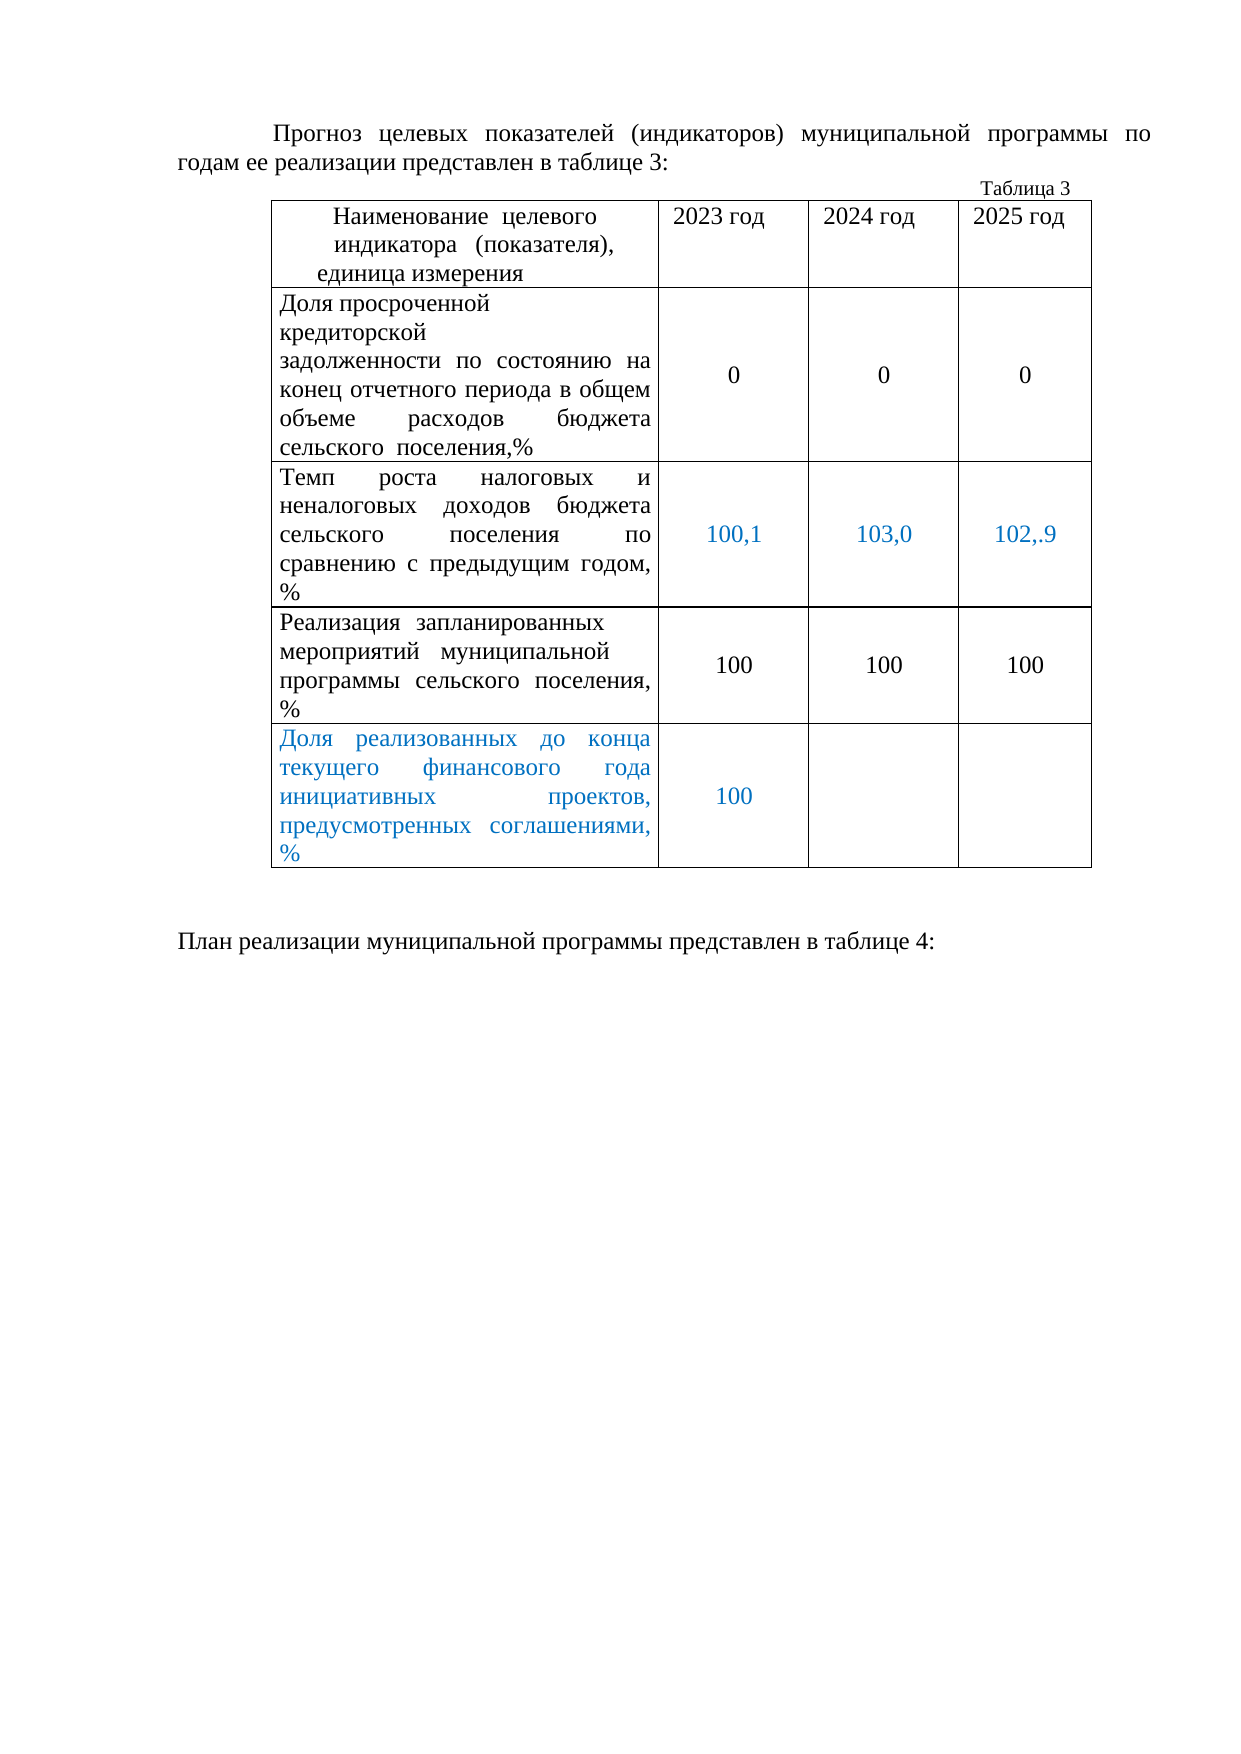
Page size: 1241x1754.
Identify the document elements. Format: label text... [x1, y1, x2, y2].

table_cell 100 [959, 608, 1091, 722]
table_cell 0 [959, 288, 1091, 461]
text Прогноз целевых показателей (индикаторов) муниципальной программы по годам ее реализации представлен в таблице 3: [177, 118, 1152, 176]
table_cell 100 [659, 608, 808, 722]
table_cell Реализация запланированных мероприятий муниципальной программы сельского поселения, % [272, 608, 658, 722]
table_cell Доля реализованных до конца текущего финансового года инициативных проектов, предусмотренных соглашениями, % [272, 724, 658, 867]
text Таблица 3 [177, 176, 1152, 200]
table_cell 100,1 [659, 462, 808, 606]
table_cell 102,.9 [959, 462, 1091, 606]
table_header 2025 год [959, 201, 1091, 287]
table_cell [809, 724, 958, 867]
table_cell 103,0 [809, 462, 958, 606]
table_cell Доля просроченной кредиторской задолженности по состоянию на конец отчетного периода в общем объеме расходов бюджета сельского поселения,% [272, 288, 658, 461]
table_cell [959, 724, 1091, 867]
table_header Наименование целевого индикатора (показателя), единица измерения [272, 201, 658, 287]
table_cell 0 [659, 288, 808, 461]
text План реализации муниципальной программы представлен в таблице 4: [177, 926, 1152, 954]
table_header 2024 год [809, 201, 958, 287]
table_header 2023 год [659, 201, 808, 287]
table_cell 100 [659, 724, 808, 867]
table_cell Темп роста налоговых и неналоговых доходов бюджета сельского поселения по сравнению с предыдущим годом, % [272, 462, 658, 606]
table_cell 0 [809, 288, 958, 461]
table_cell 100 [809, 608, 958, 722]
